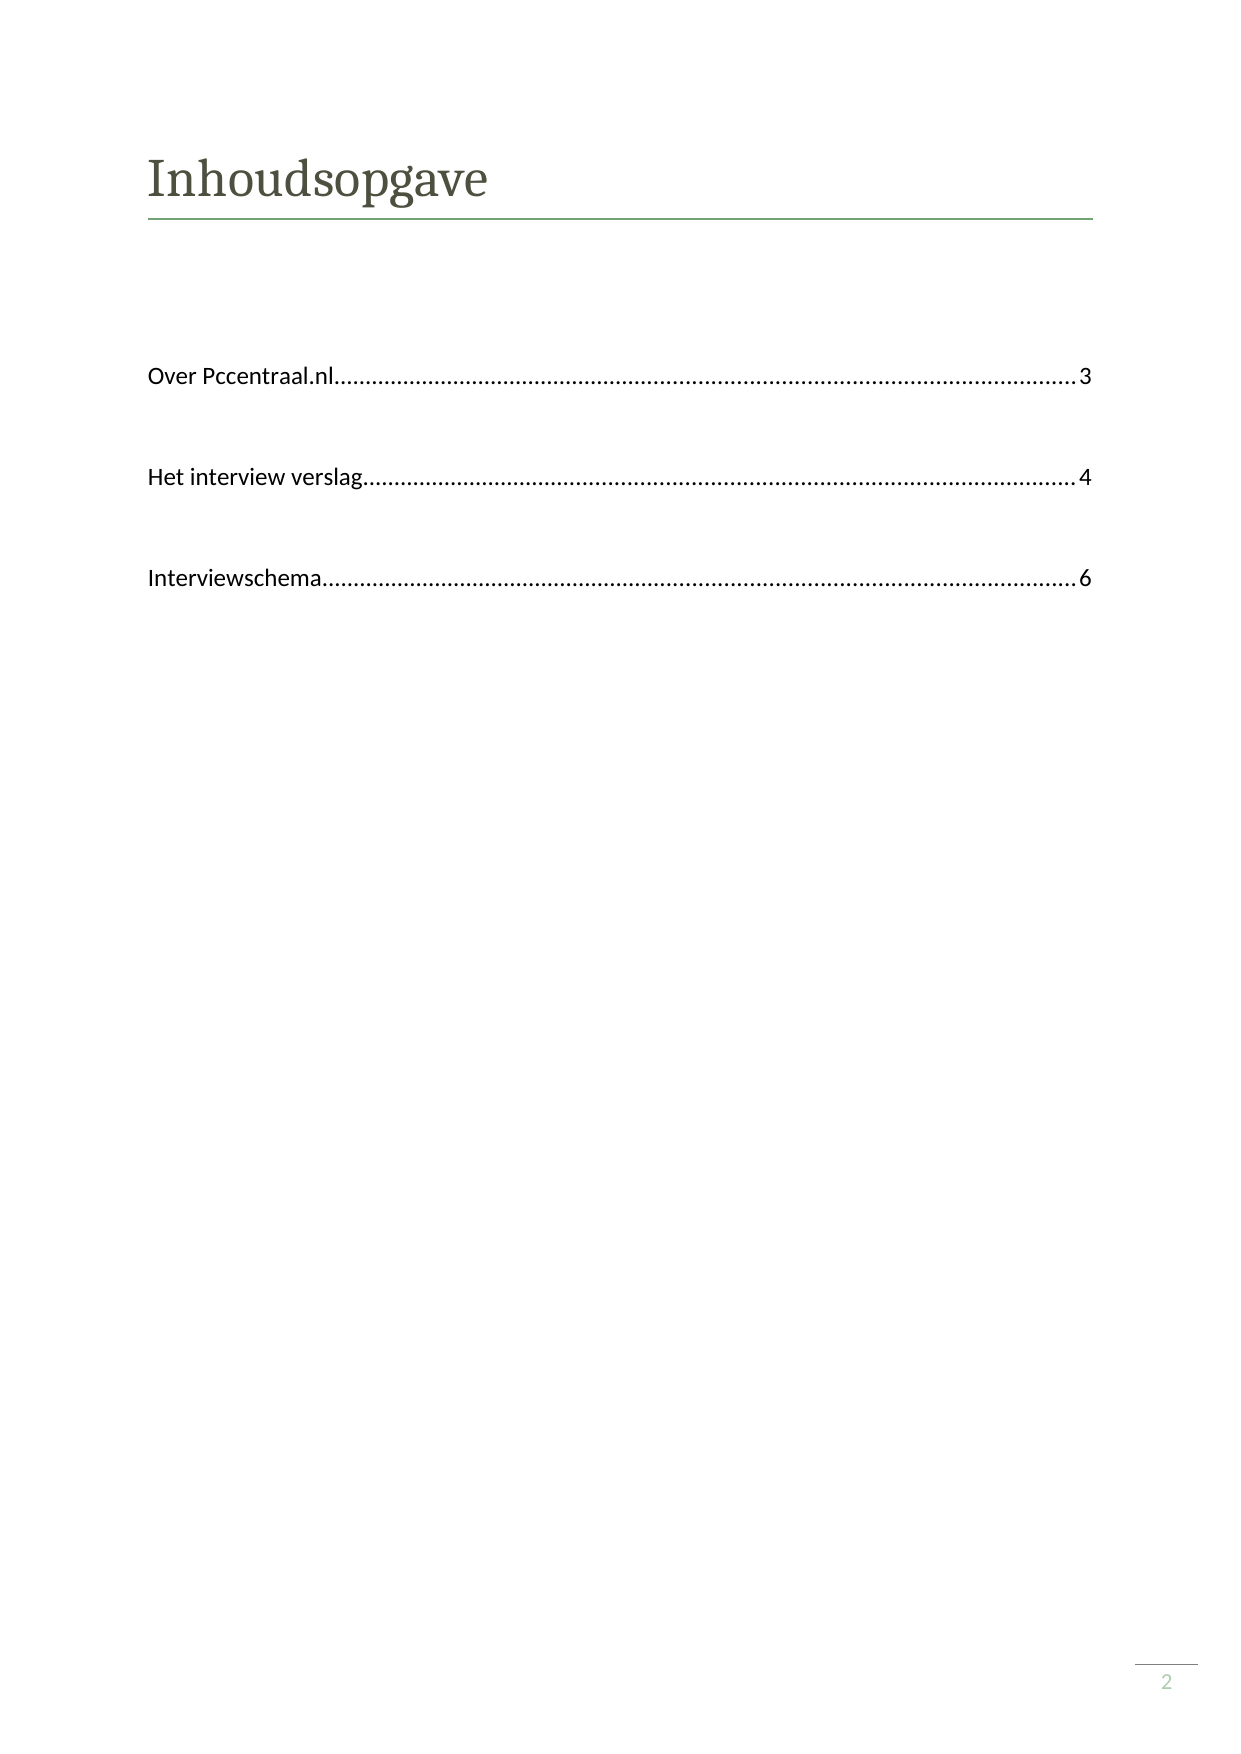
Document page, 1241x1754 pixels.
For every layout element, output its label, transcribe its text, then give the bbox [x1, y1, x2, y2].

text Het interview verslag 4 [148, 461, 1093, 492]
title Inhoudsopgave [148, 148, 1093, 218]
text Interviewschema 6 [148, 562, 1093, 593]
text Over Pccentraal.nl 3 [148, 360, 1093, 390]
